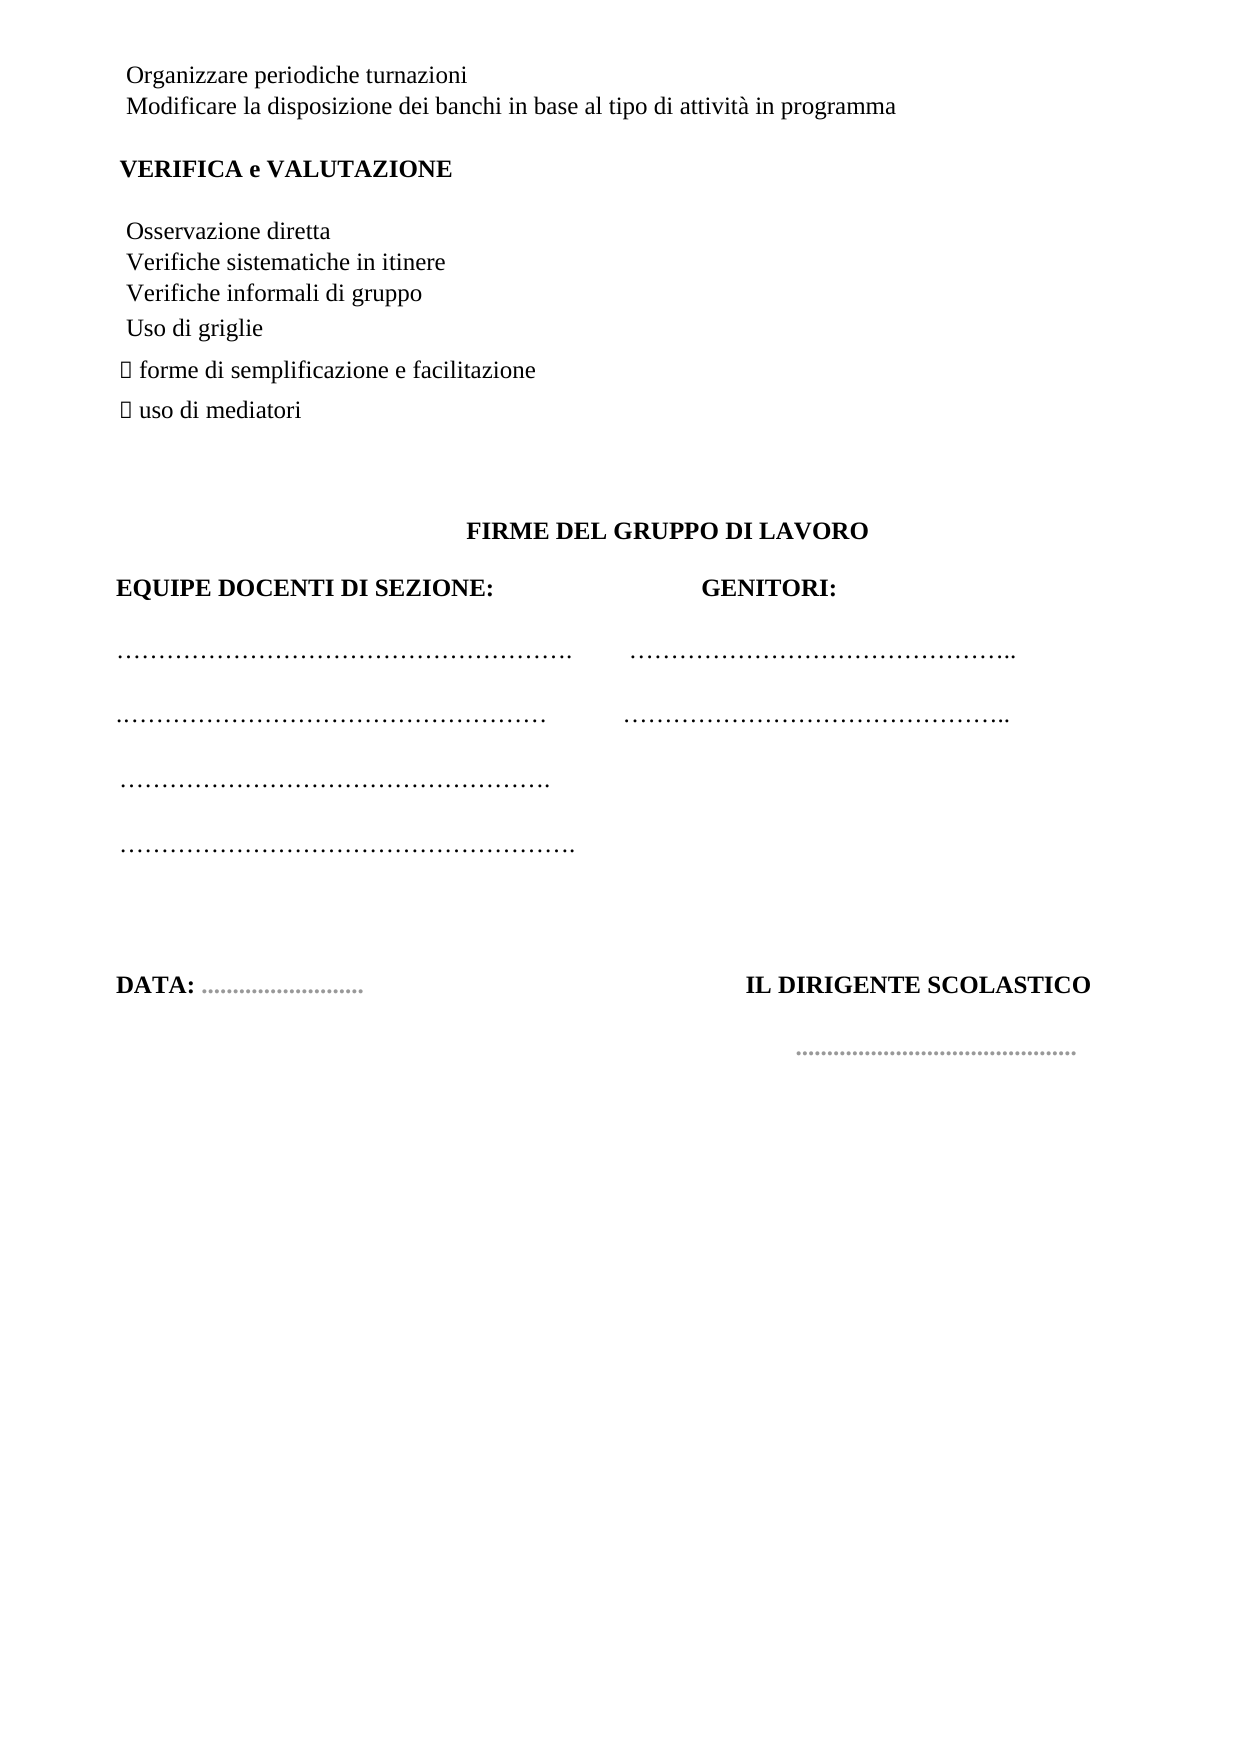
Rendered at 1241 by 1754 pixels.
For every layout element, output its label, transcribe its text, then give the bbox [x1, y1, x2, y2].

subtitle VERIFICA e VALUTAZIONE [119, 154, 1155, 182]
text FIRME DEL GRUPPO DI LAVORO [180, 516, 1155, 545]
text Verifiche informali di gruppo [119, 278, 1087, 307]
text  uso di mediatori [119, 394, 1087, 426]
subtitle DATA: .......................... IL DIRIGENTE SCOLASTICO [77, 970, 1155, 999]
text ………………………………………………. ……………………………………….. [77, 635, 1155, 664]
text ………………………………………………. [119, 829, 1087, 857]
text ............................................. [77, 1032, 1076, 1061]
text Osservazione diretta [119, 216, 1087, 245]
text .…………………………………………… ……………………………………….. [77, 699, 1155, 728]
text Organizzare periodiche turnazioni [119, 60, 1087, 89]
text ……………………………………………. [119, 764, 1087, 793]
text  forme di semplificazione e facilitazione [119, 354, 1087, 385]
text Modificare la disposizione dei banchi in base al tipo di attività in programma [119, 91, 1087, 120]
text Verifiche sistematiche in itinere [119, 247, 1087, 276]
text Uso di griglie [119, 313, 1087, 341]
text EQUIPE DOCENTI DI SEZIONE: GENITORI: [77, 573, 1155, 602]
